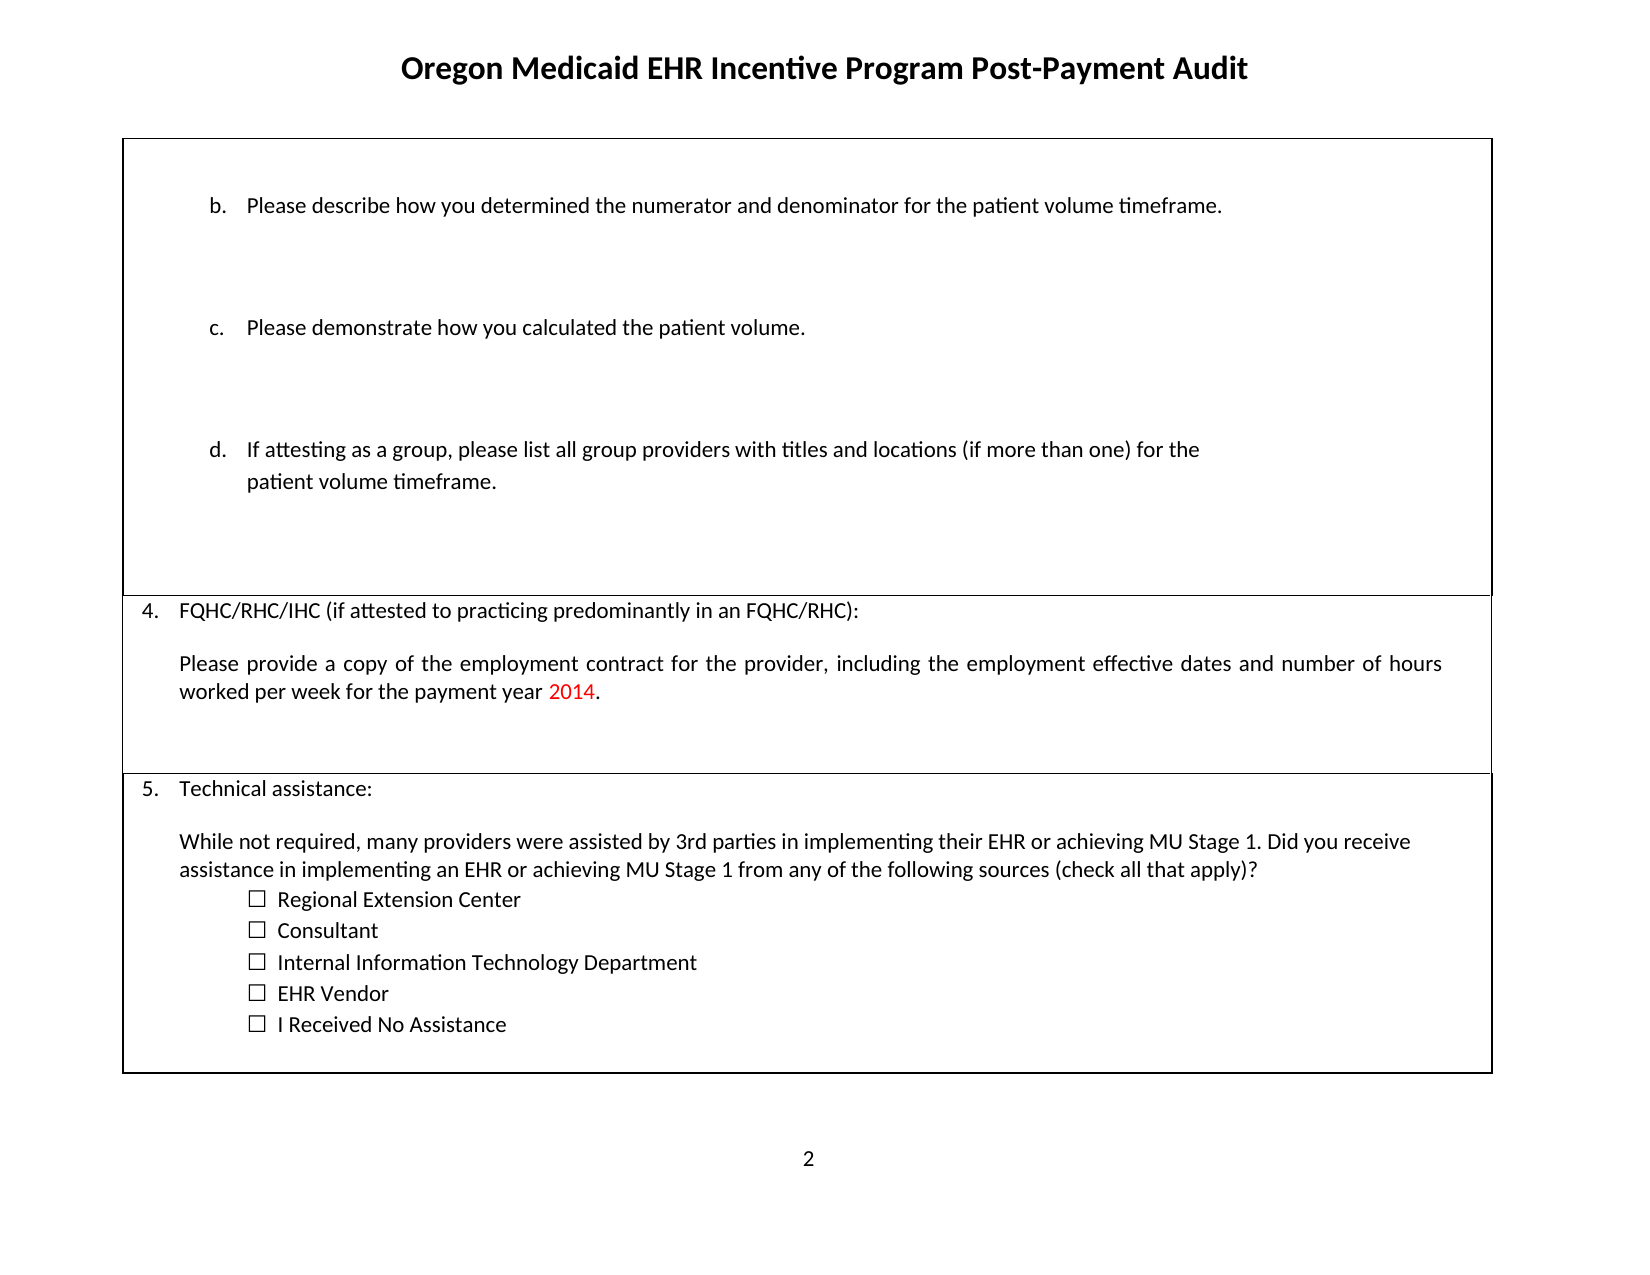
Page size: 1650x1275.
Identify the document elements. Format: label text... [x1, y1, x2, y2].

table_cell FQHC/RHC/IHC (if attested to practicing predominantly in an FQHC/RHC): Please provide a copy of the employment contract for the provider, including the employment effective dates and number of hours worked per week for the payment year 2014. [123, 595, 1491, 773]
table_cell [124, 139, 1491, 595]
table_cell Technical assistance: While not required, many providers were assisted by 3rd parties in implementing their EHR or achieving MU Stage 1. Did you receive assistance in implementing an EHR or achieving MU Stage 1 from any of the following sources (check all that apply)? Regional Extension Center Consultant Internal Information Technology Department EHR Vendor I Received No Assistance [124, 773, 1491, 1072]
